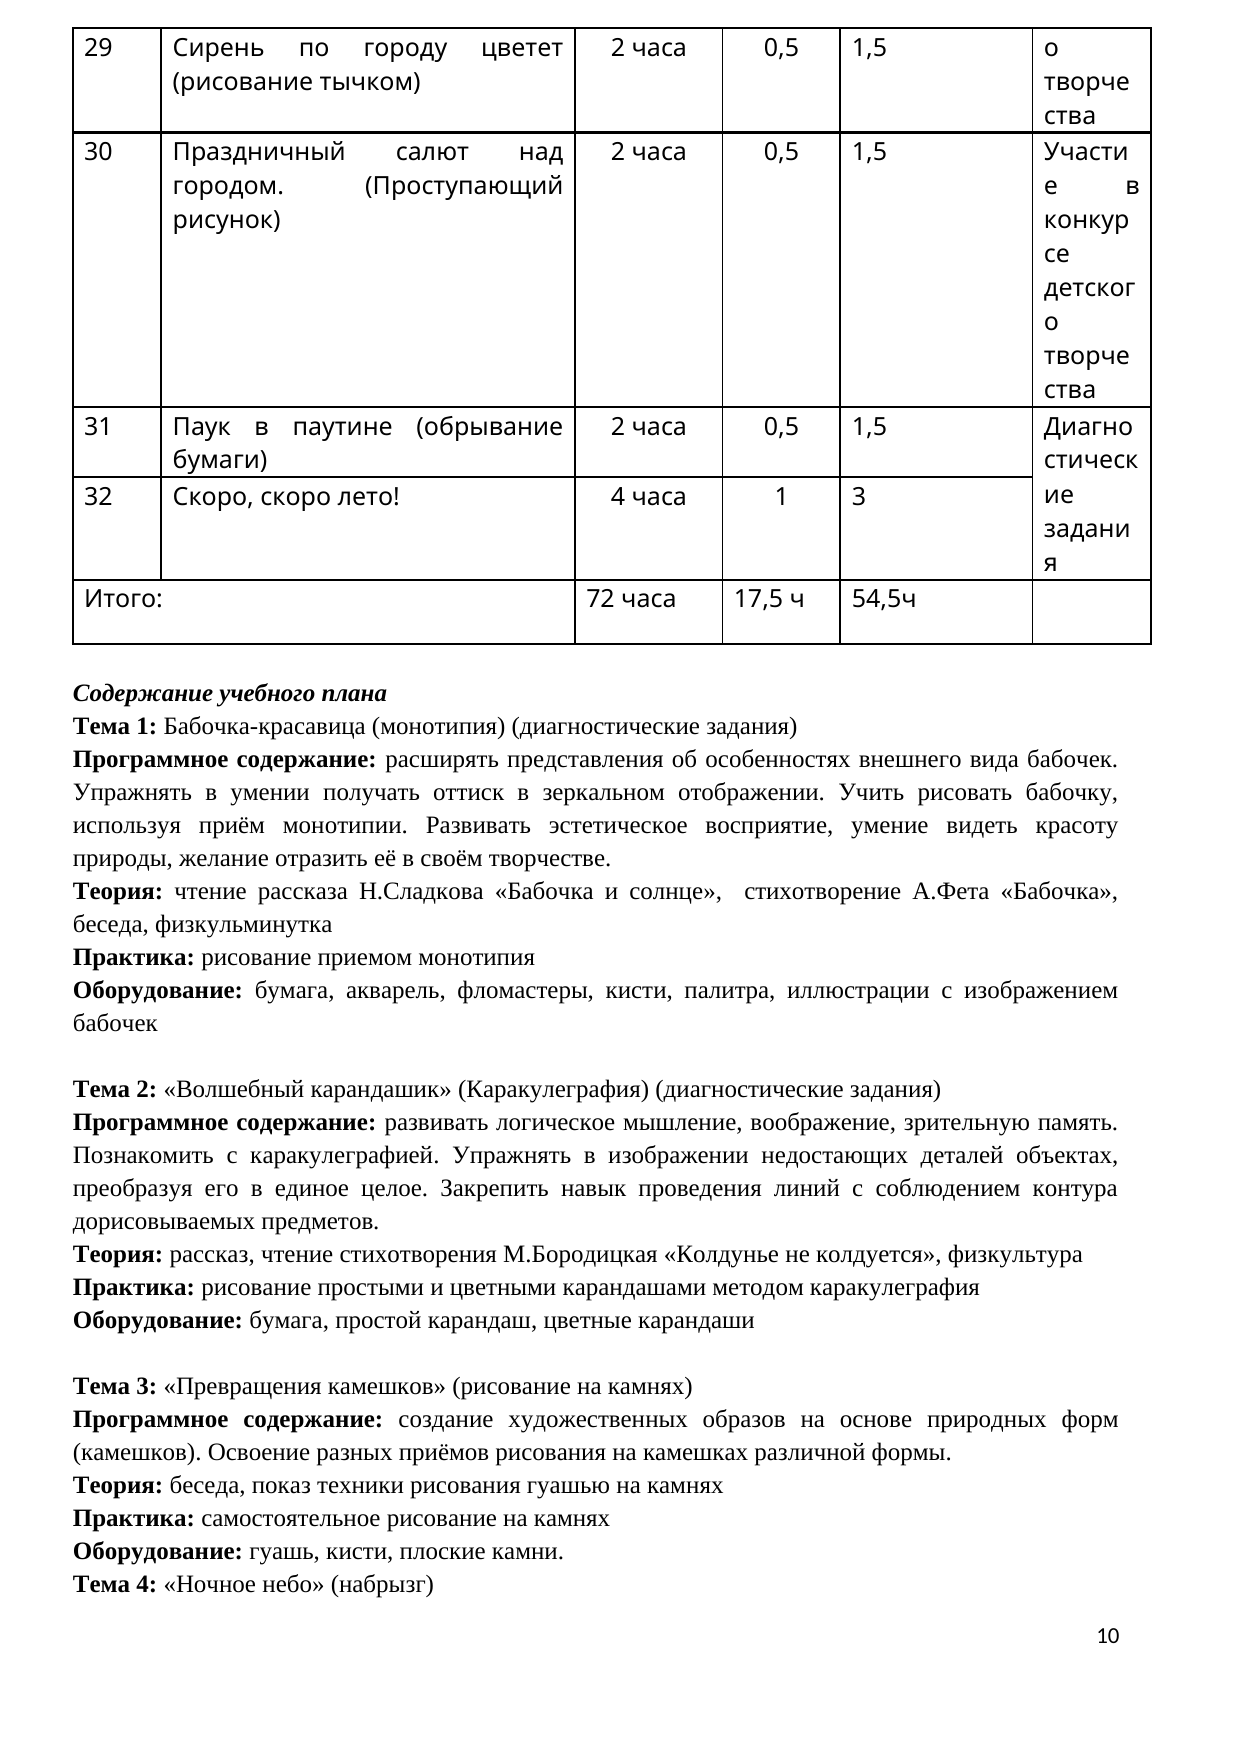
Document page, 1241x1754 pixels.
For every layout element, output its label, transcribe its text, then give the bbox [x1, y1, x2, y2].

text Оборудование: бумага, акварель, фломастеры, кисти, палитра, иллюстрации с изображением бабочек [73, 975, 1119, 1037]
text Практика: рисование простыми и цветными карандашами методом каракулеграфия [73, 1272, 1119, 1301]
text Тема 4: «Ночное небо» (набрызг) [73, 1569, 1119, 1598]
table_cell Праздничный салют над городом. (Проступающий рисунок) [162, 134, 574, 406]
table_cell 29 [74, 29, 160, 131]
text Содержание учебного плана [73, 678, 1119, 706]
table_cell Итого: [74, 581, 574, 643]
table_cell 2 часа [576, 408, 722, 476]
table_cell Скоро, скоро лето! [162, 478, 574, 578]
table_cell Паук в паутине (обрывание бумаги) [162, 408, 574, 476]
text Тема 1: Бабочка-красавица (монотипия) (диагностические задания) [73, 711, 1119, 739]
table_cell 1 [723, 478, 839, 578]
table_cell 54,5ч [841, 581, 1032, 643]
table_cell Диагностические задания [1033, 408, 1150, 578]
text Программное содержание: создание художественных образов на основе природных форм (камешков). Освоение разных приёмов рисования на камешках различной формы. [73, 1404, 1119, 1466]
text Тема 2: «Волшебный карандашик» (Каракулеграфия) (диагностические задания) [73, 1074, 1119, 1103]
table_cell 31 [74, 408, 160, 476]
table_cell 3 [841, 478, 1032, 578]
table_cell 1,5 [841, 134, 1032, 406]
table_cell 0,5 [723, 408, 839, 476]
table_cell 30 [74, 134, 160, 406]
table_cell Сирень по городу цветет (рисование тычком) [162, 29, 574, 131]
table_cell Участие в конкурсе детского творчества [1033, 134, 1150, 406]
text Практика: рисование приемом монотипия [73, 942, 1119, 971]
table_cell [1033, 581, 1150, 643]
table_cell 4 часа [576, 478, 722, 578]
table_cell 32 [74, 478, 160, 578]
table_cell 72 часа [576, 581, 722, 643]
text Оборудование: бумага, простой карандаш, цветные карандаши [73, 1305, 1119, 1334]
text Программное содержание: расширять представления об особенностях внешнего вида бабочек. Упражнять в умении получать оттиск в зеркальном отображении. Учить рисовать бабочку, используя приём монотипии. Развивать эстетическое восприятие, умение видеть красоту природы, желание отразить её в своём творчестве. [73, 744, 1119, 872]
table_cell 2 часа [576, 29, 722, 131]
table_cell 17,5 ч [723, 581, 839, 643]
text Теория: рассказ, чтение стихотворения М.Бородицкая «Колдунье не колдуется», физкультура [73, 1239, 1119, 1268]
table_cell 0,5 [723, 29, 839, 131]
text Тема 3: «Превращения камешков» (рисование на камнях) [73, 1371, 1119, 1400]
table_cell 0,5 [723, 134, 839, 406]
table_cell 1,5 [841, 408, 1032, 476]
text Практика: самостоятельное рисование на камнях [73, 1503, 1119, 1532]
text Программное содержание: развивать логическое мышление, воображение, зрительную память. Познакомить с каракулеграфией. Упражнять в изображении недостающих деталей объектах, преобразуя его в единое целое. Закрепить навык проведения линий с соблюдением контура дорисовываемых предметов. [73, 1107, 1119, 1235]
table_cell 1,5 [841, 29, 1032, 131]
text Оборудование: гуашь, кисти, плоские камни. [73, 1536, 1119, 1565]
text Теория: чтение рассказа Н.Сладкова «Бабочка и солнце», стихотворение А.Фета «Бабочка», беседа, физкульминутка [73, 876, 1119, 938]
text Теория: беседа, показ техники рисования гуашью на камнях [73, 1470, 1119, 1499]
table_cell 2 часа [576, 134, 722, 406]
